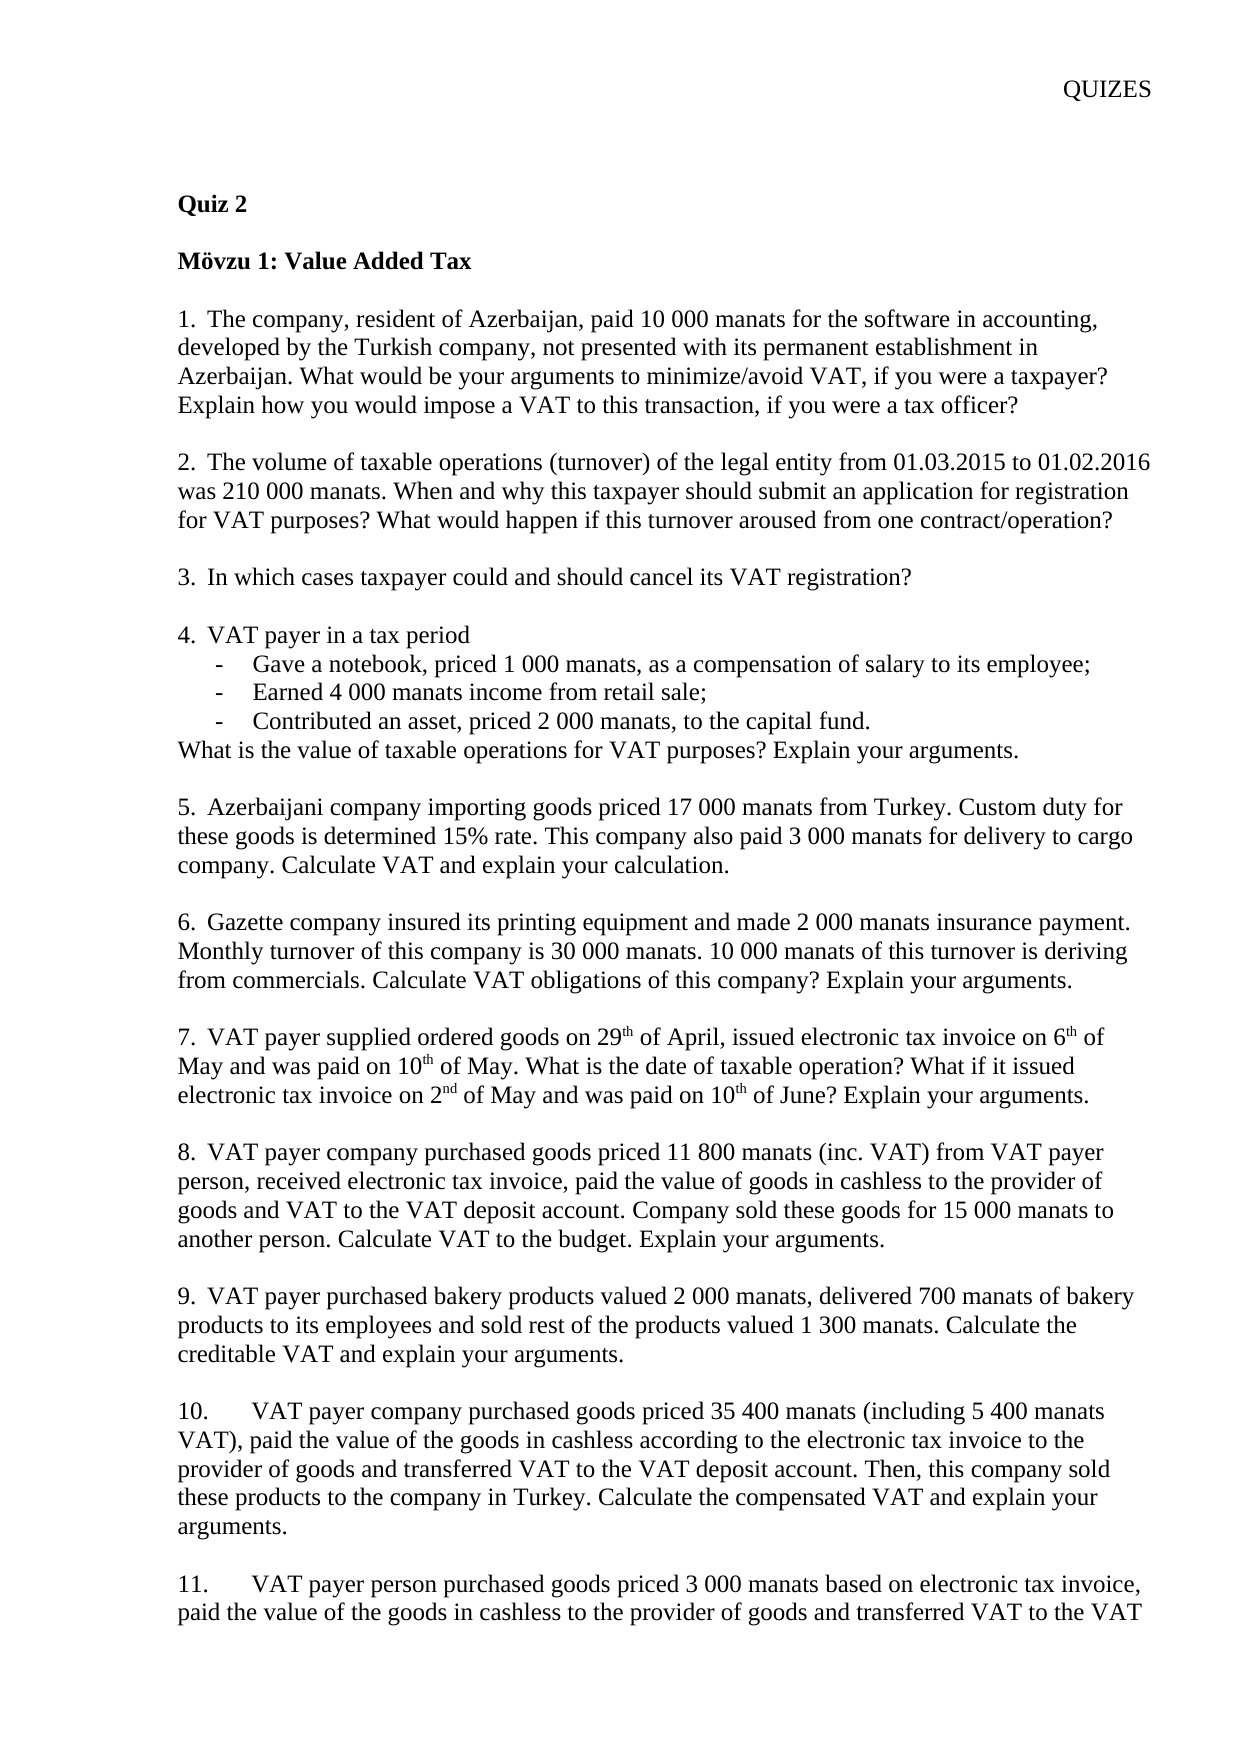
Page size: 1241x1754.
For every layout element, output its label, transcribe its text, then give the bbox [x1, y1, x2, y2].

list The company, resident of Azerbaijan, paid 10 000 manats for the software in accounting, developed by the Turkish company, not presented with its permanent establishment in Azerbaijan. What would be your arguments to minimize/avoid VAT, if you were a taxpayer? Explain how you would impose a VAT to this transaction, if you were a tax officer? [177, 304, 1152, 419]
list Gazette company insured its printing equipment and made 2 000 manats insurance payment. Monthly turnover of this company is 30 000 manats. 10 000 manats of this turnover is deriving from commercials. Calculate VAT obligations of this company? Explain your arguments. [177, 907, 1152, 994]
text What is the value of taxable operations for VAT purposes? Explain your arguments. [177, 735, 1152, 764]
list VAT payer purchased bakery products valued 2 000 manats, delivered 700 manats of bakery products to its employees and sold rest of the products valued 1 300 manats. Calculate the creditable VAT and explain your arguments. [177, 1281, 1152, 1367]
list In which cases taxpayer could and should cancel its VAT registration? [177, 562, 1152, 591]
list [177, 1569, 1152, 1626]
list VAT payer company purchased goods priced 35 400 manats (including 5 400 manats VAT), paid the value of the goods in cashless according to the electronic tax invoice to the provider of goods and transferred VAT to the VAT deposit account. Then, this company sold these products to the company in Turkey. Calculate the compensated VAT and explain your arguments. [177, 1396, 1152, 1540]
text Mövzu 1: Value Added Tax [177, 246, 1152, 275]
list Gave a notebook, priced 1 000 manats, as a compensation of salary to its employee; [215, 649, 1152, 677]
list VAT payer company purchased goods priced 11 800 manats (inc. VAT) from VAT payer person, received electronic tax invoice, paid the value of goods in cashless to the provider of goods and VAT to the VAT deposit account. Company sold these goods for 15 000 manats to another person. Calculate VAT to the budget. Explain your arguments. [177, 1137, 1152, 1252]
list Earned 4 000 manats income from retail sale; [215, 677, 1152, 706]
text Quiz 2 [177, 189, 1152, 217]
list Azerbaijani company importing goods priced 17 000 manats from Turkey. Custom duty for these goods is determined 15% rate. This company also paid 3 000 manats for delivery to cargo company. Calculate VAT and explain your calculation. [177, 792, 1152, 879]
list VAT payer in a tax period [177, 620, 1152, 649]
list The volume of taxable operations (turnover) of the legal entity from 01.03.2015 to 01.02.2016 was 210 000 manats. When and why this taxpayer should submit an application for registration for VAT purposes? What would happen if this turnover aroused from one contract/operation? [177, 447, 1152, 534]
list VAT payer supplied ordered goods on 29th of April, issued electronic tax invoice on 6th of May and was paid on 10th of May. What is the date of taxable operation? What if it issued electronic tax invoice on 2nd of May and was paid on 10th of June? Explain your arguments. [177, 1022, 1152, 1109]
list Contributed an asset, priced 2 000 manats, to the capital fund. [215, 706, 1152, 735]
